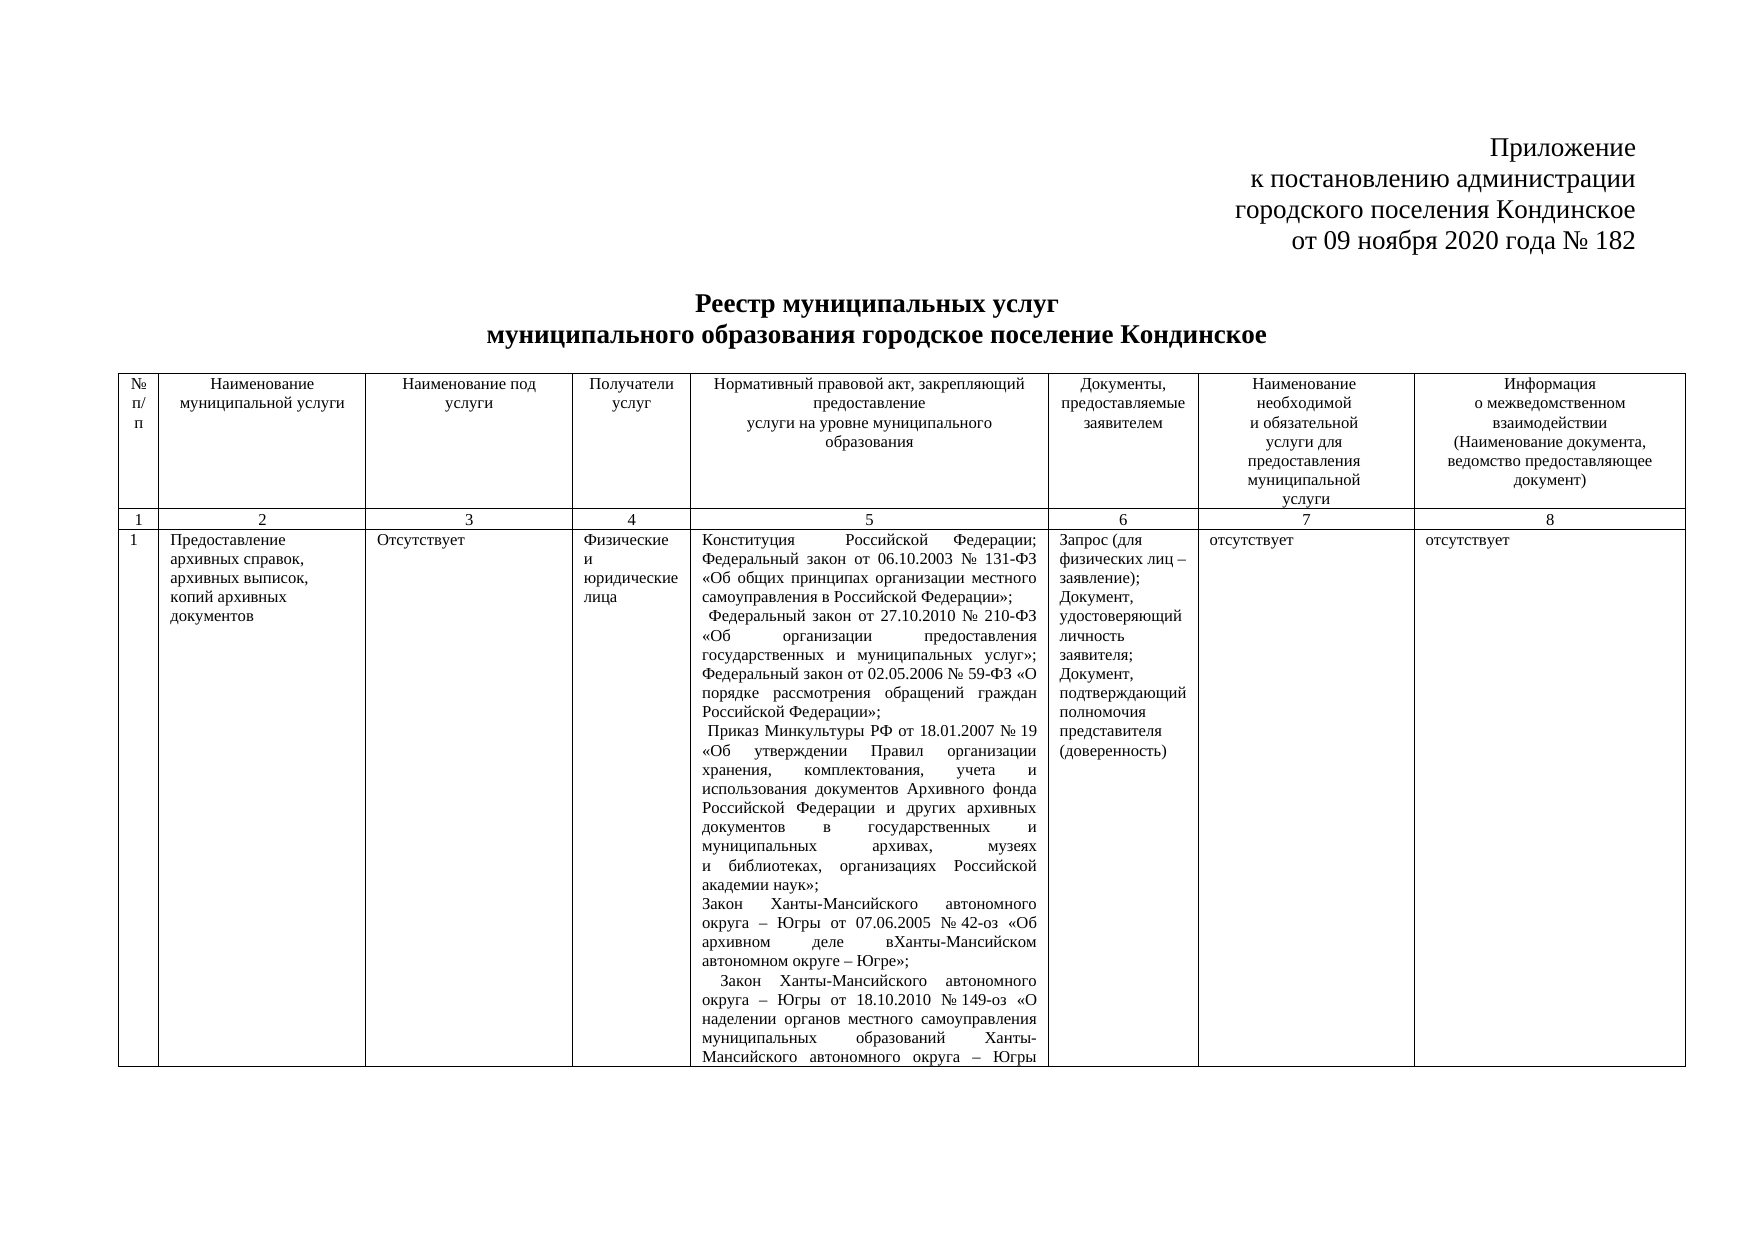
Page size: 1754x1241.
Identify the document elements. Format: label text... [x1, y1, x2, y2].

text Приложение [118, 131, 1636, 162]
text от 09 ноября 2020 года № 182 [118, 224, 1636, 256]
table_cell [573, 530, 690, 1066]
table_cell 7 [1199, 509, 1414, 528]
table_cell 3 [366, 509, 572, 528]
table_header Документы, предоставляемые заявителем [1049, 374, 1198, 508]
table_header Наименование необходимой и обязательной услуги для предоставления муниципальной услуги [1199, 374, 1414, 508]
table_header Наименование муниципальной услуги [159, 374, 365, 508]
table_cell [1049, 530, 1198, 1066]
table_cell Отсутствует [366, 530, 572, 1066]
table_header Наименование под услуги [366, 374, 572, 508]
table_header Получатели услуг [573, 374, 690, 508]
table_cell 1 [119, 530, 158, 1066]
table_header Информация о межведомственном взаимодействии (Наименование документа, ведомство предоставляющее документ) [1415, 374, 1685, 508]
table_cell 8 [1415, 509, 1685, 528]
table_cell отсутствует [1199, 530, 1414, 1066]
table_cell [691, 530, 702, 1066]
table_cell 4 [573, 509, 690, 528]
table_header Нормативный правовой акт, закрепляющий предоставление услуги на уровне муниципального образования [691, 374, 1048, 508]
text к постановлению администрации [118, 162, 1636, 193]
text муниципального образования городское поселение Кондинское [118, 318, 1636, 349]
table_cell 5 [691, 509, 1048, 528]
table_cell 2 [159, 509, 365, 528]
table_cell отсутствует [1415, 530, 1685, 1066]
table_cell 1 [119, 509, 158, 528]
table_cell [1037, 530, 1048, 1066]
table_cell 6 [1049, 509, 1198, 528]
text городского поселения Кондинское [118, 193, 1636, 224]
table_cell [159, 530, 365, 1066]
text Реестр муниципальных услуг [118, 287, 1636, 318]
table_header № п/п [119, 374, 158, 508]
